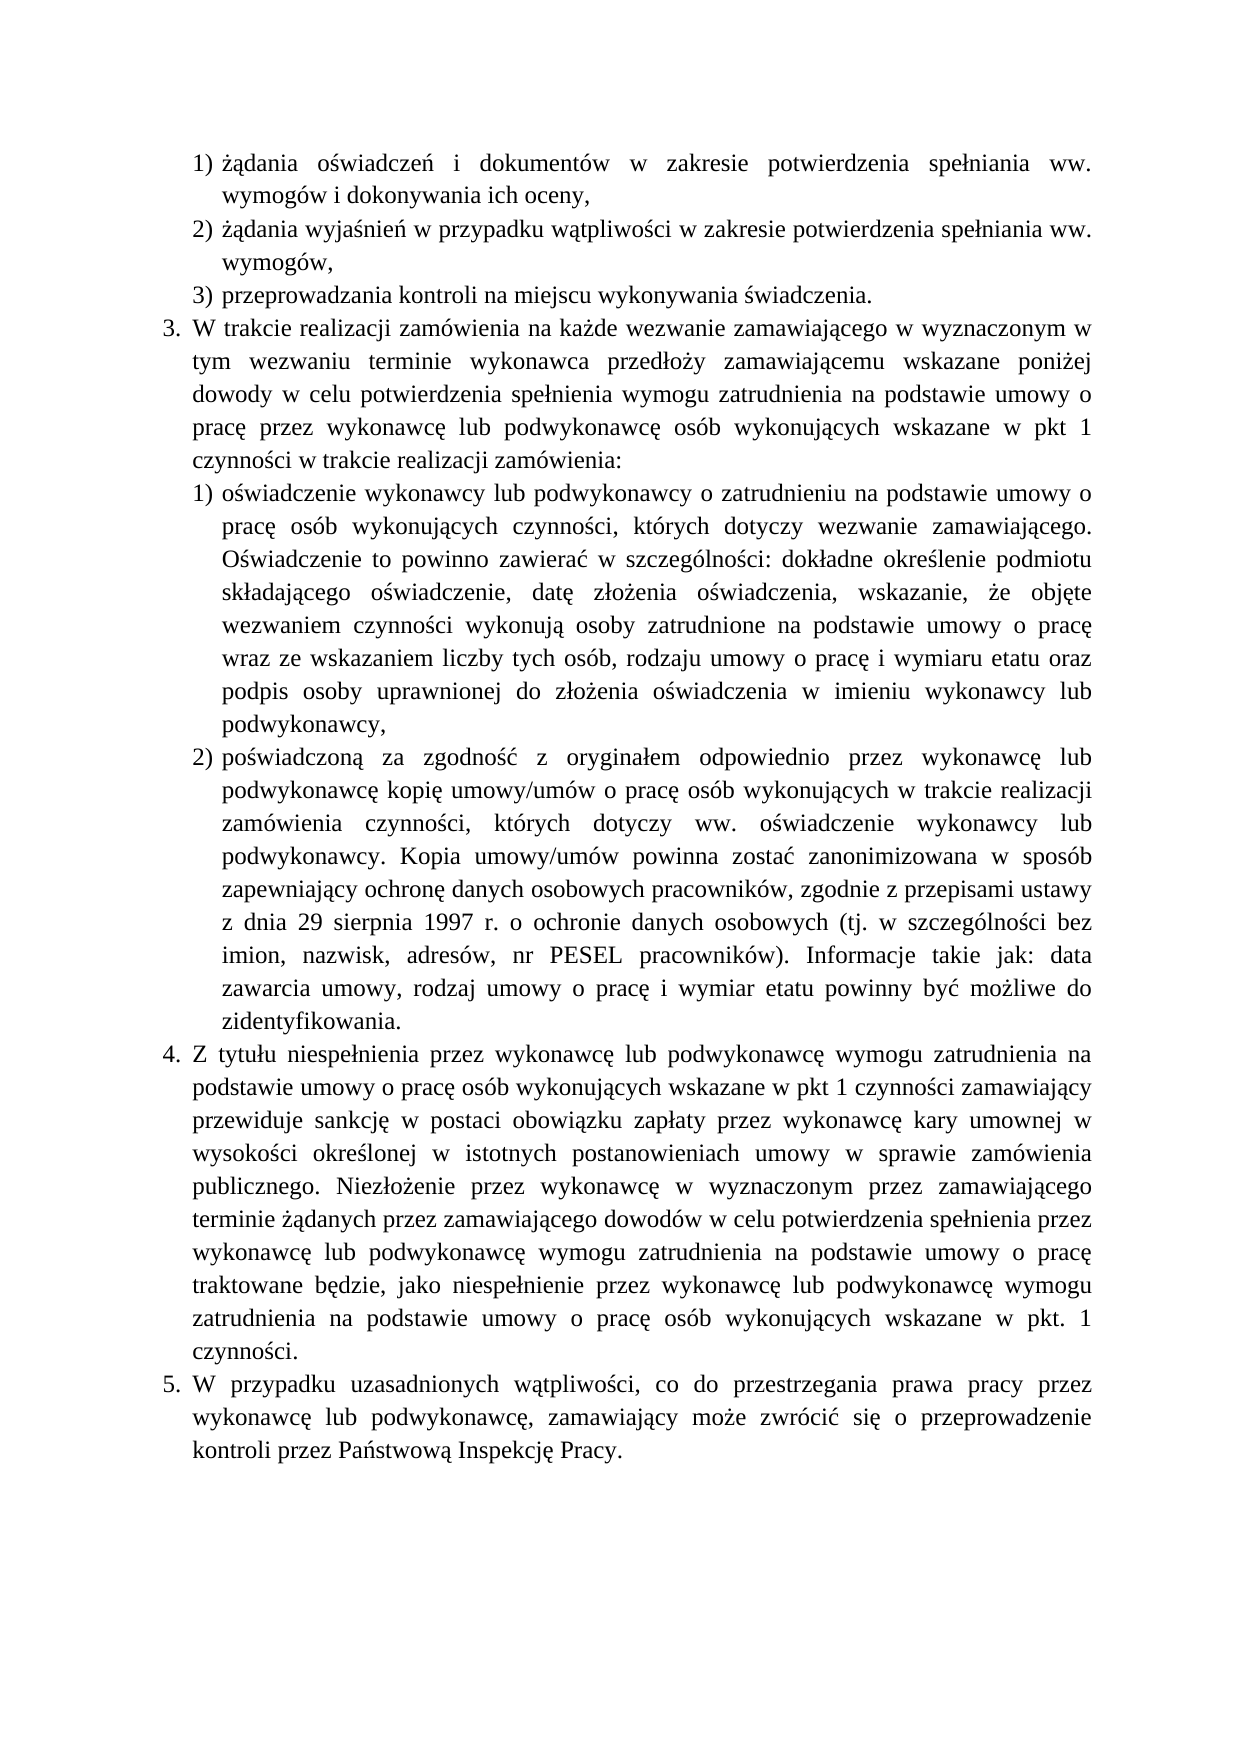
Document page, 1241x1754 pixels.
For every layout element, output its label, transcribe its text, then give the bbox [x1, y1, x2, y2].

list przeprowadzania kontroli na miejscu wykonywania świadczenia. [192, 280, 1093, 308]
list Z tytułu niespełnienia przez wykonawcę lub podwykonawcę wymogu zatrudnienia na podstawie umowy o pracę osób wykonujących wskazane w pkt 1 czynności zamawiający przewiduje sankcję w postaci obowiązku zapłaty przez wykonawcę kary umownej w wysokości określonej w istotnych postanowieniach umowy w sprawie zamówienia publicznego. Niezłożenie przez wykonawcę w wyznaczonym przez zamawiającego terminie żądanych przez zamawiającego dowodów w celu potwierdzenia spełnienia przez wykonawcę lub podwykonawcę wymogu zatrudnienia na podstawie umowy o pracę traktowane będzie, jako niespełnienie przez wykonawcę lub podwykonawcę wymogu zatrudnienia na podstawie umowy o pracę osób wykonujących wskazane w pkt. 1 czynności. [162, 1039, 1093, 1365]
list żądania oświadczeń i dokumentów w zakresie potwierdzenia spełniania ww. wymogów i dokonywania ich oceny, [192, 148, 1093, 209]
list W trakcie realizacji zamówienia na każde wezwanie zamawiającego w wyznaczonym w tym wezwaniu terminie wykonawca przedłoży zamawiającemu wskazane poniżej dowody w celu potwierdzenia spełnienia wymogu zatrudnienia na podstawie umowy o pracę przez wykonawcę lub podwykonawcę osób wykonujących wskazane w pkt 1 czynności w trakcie realizacji zamówienia: [162, 313, 1093, 473]
list W przypadku uzasadnionych wątpliwości, co do przestrzegania prawa pracy przez wykonawcę lub podwykonawcę, zamawiający może zwrócić się o przeprowadzenie kontroli przez Państwową Inspekcję Pracy. [162, 1369, 1093, 1464]
list żądania wyjaśnień w przypadku wątpliwości w zakresie potwierdzenia spełniania ww. wymogów, [192, 214, 1093, 275]
list oświadczenie wykonawcy lub podwykonawcy o zatrudnieniu na podstawie umowy o pracę osób wykonujących czynności, których dotyczy wezwanie zamawiającego. Oświadczenie to powinno zawierać w szczególności: dokładne określenie podmiotu składającego oświadczenie, datę złożenia oświadczenia, wskazanie, że objęte wezwaniem czynności wykonują osoby zatrudnione na podstawie umowy o pracę wraz ze wskazaniem liczby tych osób, rodzaju umowy o pracę i wymiaru etatu oraz podpis osoby uprawnionej do złożenia oświadczenia w imieniu wykonawcy lub podwykonawcy, [192, 478, 1093, 738]
list poświadczoną za zgodność z oryginałem odpowiednio przez wykonawcę lub podwykonawcę kopię umowy/umów o pracę osób wykonujących w trakcie realizacji zamówienia czynności, których dotyczy ww. oświadczenie wykonawcy lub podwykonawcy. Kopia umowy/umów powinna zostać zanonimizowana w sposób zapewniający ochronę danych osobowych pracowników, zgodnie z przepisami ustawy z dnia 29 sierpnia 1997 r. o ochronie danych osobowych (tj. w szczególności bez imion, nazwisk, adresów, nr PESEL pracowników). Informacje takie jak: data zawarcia umowy, rodzaj umowy o pracę i wymiar etatu powinny być możliwe do zidentyfikowania. [192, 742, 1093, 1035]
